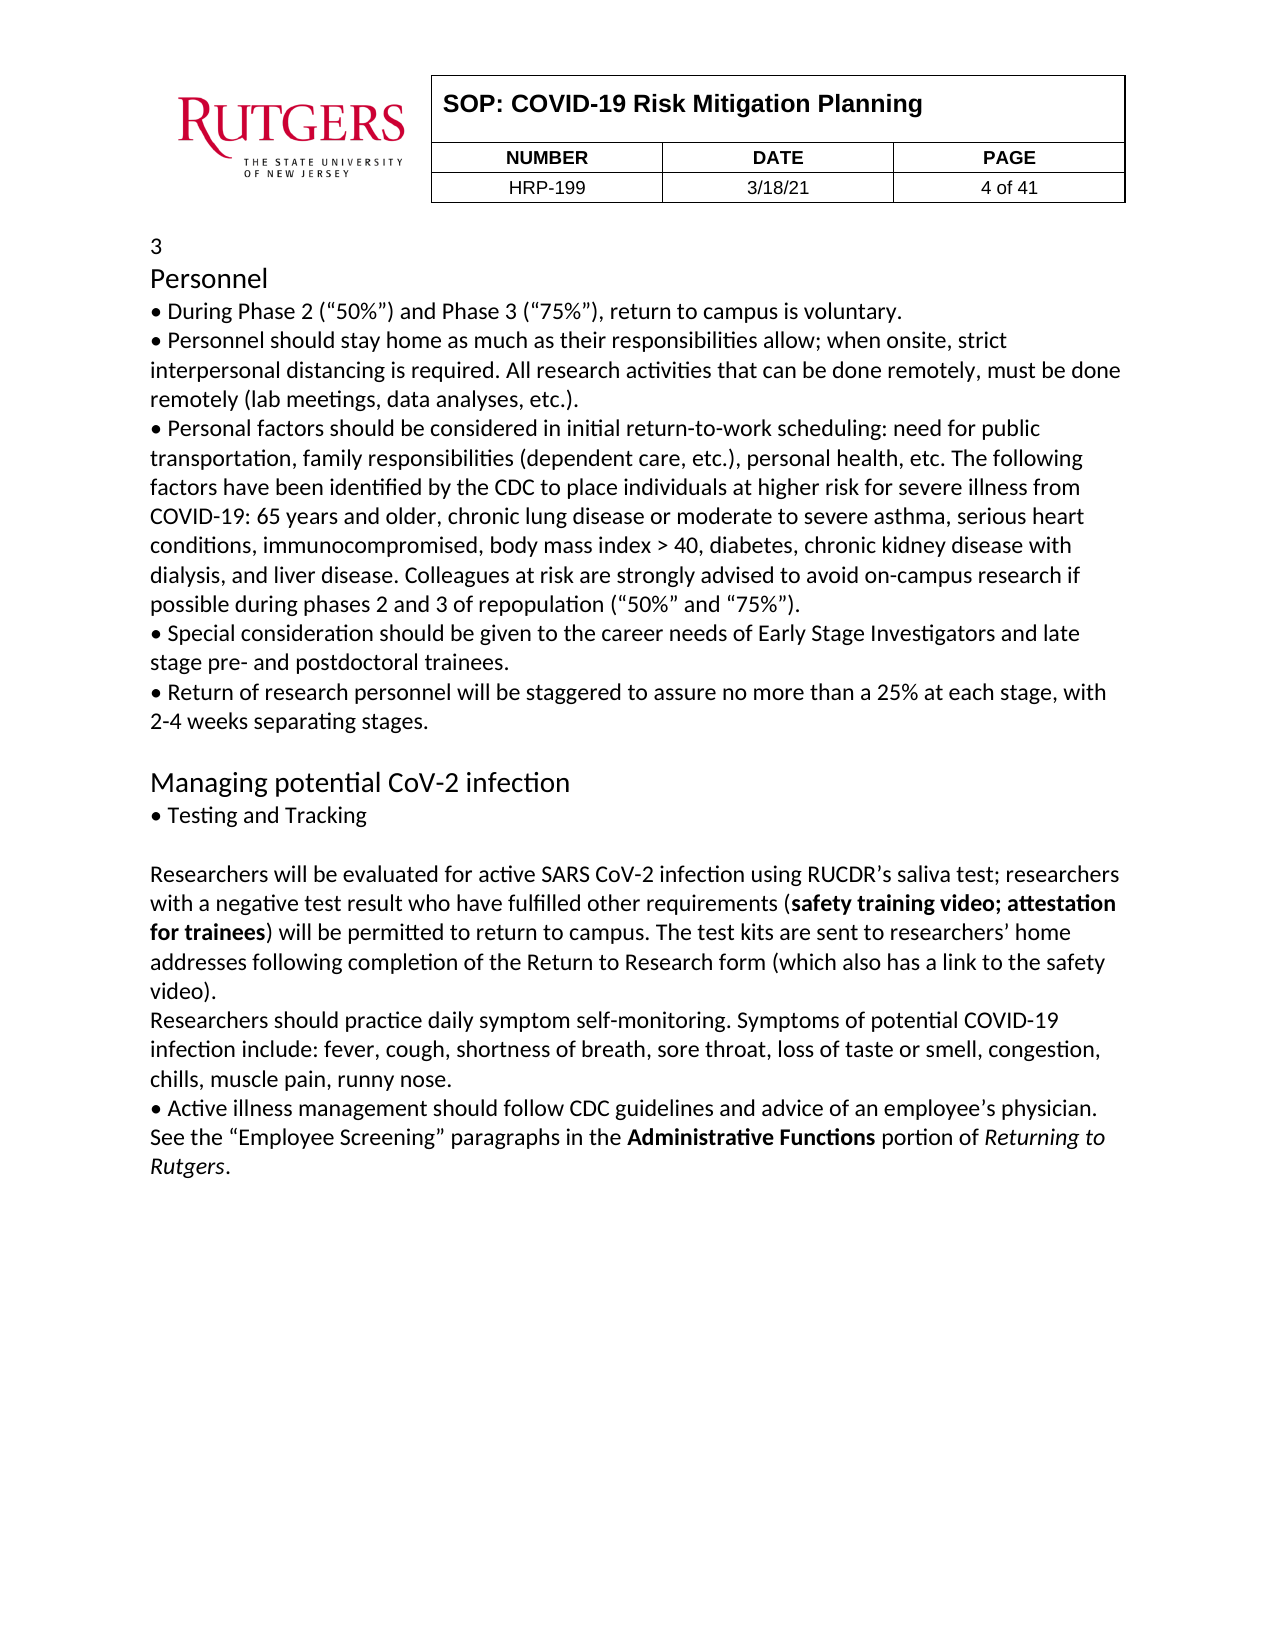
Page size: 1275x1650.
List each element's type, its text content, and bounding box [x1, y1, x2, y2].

text • Testing and Tracking [150, 800, 1125, 829]
text • During Phase 2 (“50%”) and Phase 3 (“75%”), return to campus is voluntary. [150, 296, 1125, 326]
text Managing potential CoV-2 infection [150, 764, 1125, 800]
text • Personal factors should be considered in initial return-to-work scheduling: need for public transportation, family responsibilities (dependent care, etc.), personal health, etc. The following factors have been identified by the CDC to place individuals at higher risk for severe illness from COVID-19: 65 years and older, chronic lung disease or moderate to severe asthma, serious heart conditions, immunocompromised, body mass index > 40, diabetes, chronic kidney disease with dialysis, and liver disease. Colleagues at risk are strongly advised to avoid on-campus research if possible during phases 2 and 3 of repopulation (“50%” and “75%”). [150, 413, 1125, 618]
text • Personnel should stay home as much as their responsibilities allow; when onsite, strict interpersonal distancing is required. All research activities that can be done remotely, must be done remotely (lab meetings, data analyses, etc.). [150, 326, 1125, 413]
picture [161, 86, 421, 188]
text Researchers should practice daily symptom self-monitoring. Symptoms of potential COVID-19 infection include: fever, cough, shortness of breath, sore throat, loss of taste or smell, congestion, chills, muscle pain, runny nose. [150, 1005, 1125, 1093]
text • Active illness management should follow CDC guidelines and advice of an employee’s physician. See the “Employee Screening” paragraphs in the Administrative Functions portion of Returning to Rutgers. [150, 1093, 1125, 1181]
text Researchers will be evaluated for active SARS CoV-2 infection using RUCDR’s saliva test; researchers with a negative test result who have fulfilled other requirements (safety training video; attestation for trainees) will be permitted to return to campus. The test kits are sent to researchers’ home addresses following completion of the Return to Research form (which also has a link to the safety video). [150, 859, 1125, 1005]
text • Return of research personnel will be staggered to assure no more than a 25% at each stage, with 2-4 weeks separating stages. [150, 677, 1125, 735]
text • Special consideration should be given to the career needs of Early Stage Investigators and late stage pre- and postdoctoral trainees. [150, 618, 1125, 677]
text 3 [150, 231, 1125, 261]
text Personnel [150, 261, 1125, 296]
